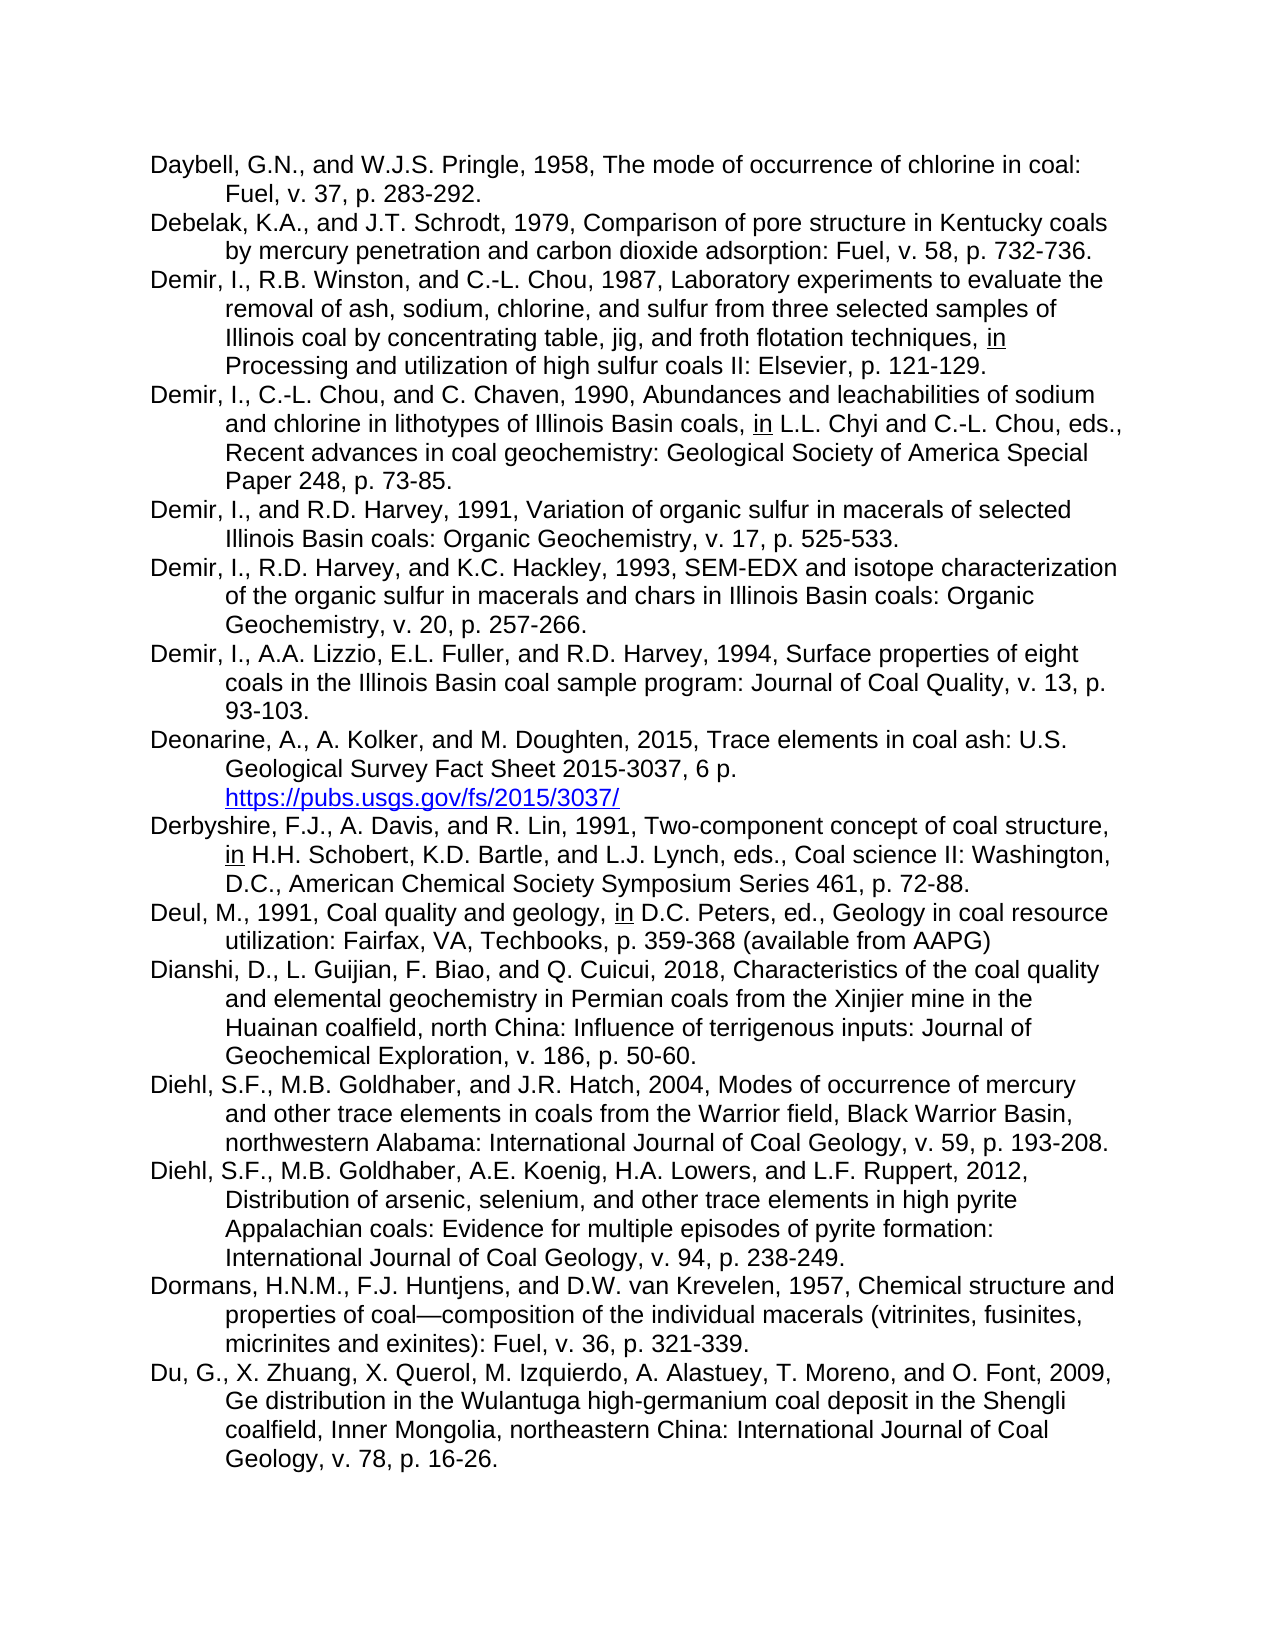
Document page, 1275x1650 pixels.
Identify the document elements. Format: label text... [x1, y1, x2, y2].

text Dormans, H.N.M., F.J. Huntjens, and D.W. van Krevelen, 1957, Chemical structure and properties of coal—composition of the individual macerals (vitrinites, fusinites, micrinites and exinites): Fuel, v. 36, p. 321-339. [150, 1271, 1125, 1357]
text Daybell, G.N., and W.J.S. Pringle, 1958, The mode of occurrence of chlorine in coal: Fuel, v. 37, p. 283-292. [150, 150, 1125, 207]
text Demir, I., and R.D. Harvey, 1991, Variation of organic sulfur in macerals of selected coals: Organic Geochemistry, v. 17, p. 525-533. [150, 495, 1125, 552]
text Dianshi, D., L. Guijian, F. Biao, and Q. Cuicui, 2018, Characteristics of the coal quality and elemental geochemistry in Permian coals from the Xinjier mine in the Huainan coalfield, north China: Influence of terrigenous inputs: Journal of Geochemical Exploration, v. 186, p. 50-60. [150, 955, 1125, 1070]
text Demir, , R.B. Winston, and C.-L. Chou, 1987, Laboratory experiments to evaluate the removal of ash, sodium, chlorine, and sulfur from three selected samples of coal by concentrating table, jig, and froth flotation techniques, in Processing and utilization of high sulfur coals II: Elsevier, p. 121-129. [150, 265, 1125, 380]
text Du, G., X. Zhuang, X. Querol, M. Izquierdo, A. Alastuey, T. Moreno, and O. Font, 2009, Ge distribution in the Wulantuga high-germanium coal deposit in the Shengli coalfield, Inner Mongolia, northeastern China: International Journal of Coal Geology, v. 78, p. 16-26. [150, 1357, 1125, 1472]
text Deul, M., 1991, Coal quality and geology, in D.C. Peters, ed., Geology in coal resource utilization: , Techbooks, p. 359-368 (available from AAPG) [150, 897, 1125, 955]
text Derbyshire, F.J., A. Davis, and R. Lin, 1991, Two-component concept of coal structure, in H.H. Schobert, K.D. Bartle, and L.J. Lynch, eds., Coal science II: , American Chemical Society Symposium Series 461, p. 72-88. [150, 811, 1125, 897]
text Diehl, S.F., M.B. Goldhaber, and J.R. Hatch, 2004, Modes of occurrence of mercury and other trace elements in coals from the Warrior field, , northwestern : International Journal of Coal Geology, v. 59, p. 193-208. [150, 1070, 1125, 1156]
text Deonarine, A., A. Kolker, and M. Doughten, 2015, Trace elements in coal ash: U.S. Geological Survey Fact Sheet 2015-3037, 6 p. https://pubs.usgs.gov/fs/2015/3037/ [150, 725, 1125, 811]
text Debelak, K.A., and J.T. Schrodt, 1979, Comparison of pore structure in coals by mercury penetration and carbon dioxide adsorption: Fuel, v. 58, p. 732-736. [150, 207, 1125, 265]
text Demir, I., A.A. Lizzio, E.L. Fuller, and R.D. Harvey, 1994, Surface properties of eight coals in the coal sample program: Journal of Coal Quality, v. 13, p. 93-103. [150, 639, 1125, 725]
text Diehl, S.F., M.B. Goldhaber, A.E. Koenig, H.A. Lowers, and L.F. Ruppert, 2012, Distribution of arsenic, selenium, and other trace elements in high pyrite Appalachian coals: Evidence for multiple episodes of pyrite formation: International Journal of Coal Geology, v. 94, p. 238-249. [150, 1156, 1125, 1271]
text Demir, , C.-L. Chou, and C. Chaven, 1990, Abundances and leachabilities of sodium and chlorine in lithotypes of coals, in L.L. Chyi and C.-L. Chou, eds., Recent advances in coal geochemistry: Geological Society of America Special Paper 248, p. 73-85. [150, 380, 1125, 495]
text Demir, I., R.D. Harvey, and K.C. Hackley, 1993, SEM-EDX and isotope characterization of the organic sulfur in macerals and chars in coals: Organic Geochemistry, v. 20, p. 257-266. [150, 552, 1125, 639]
